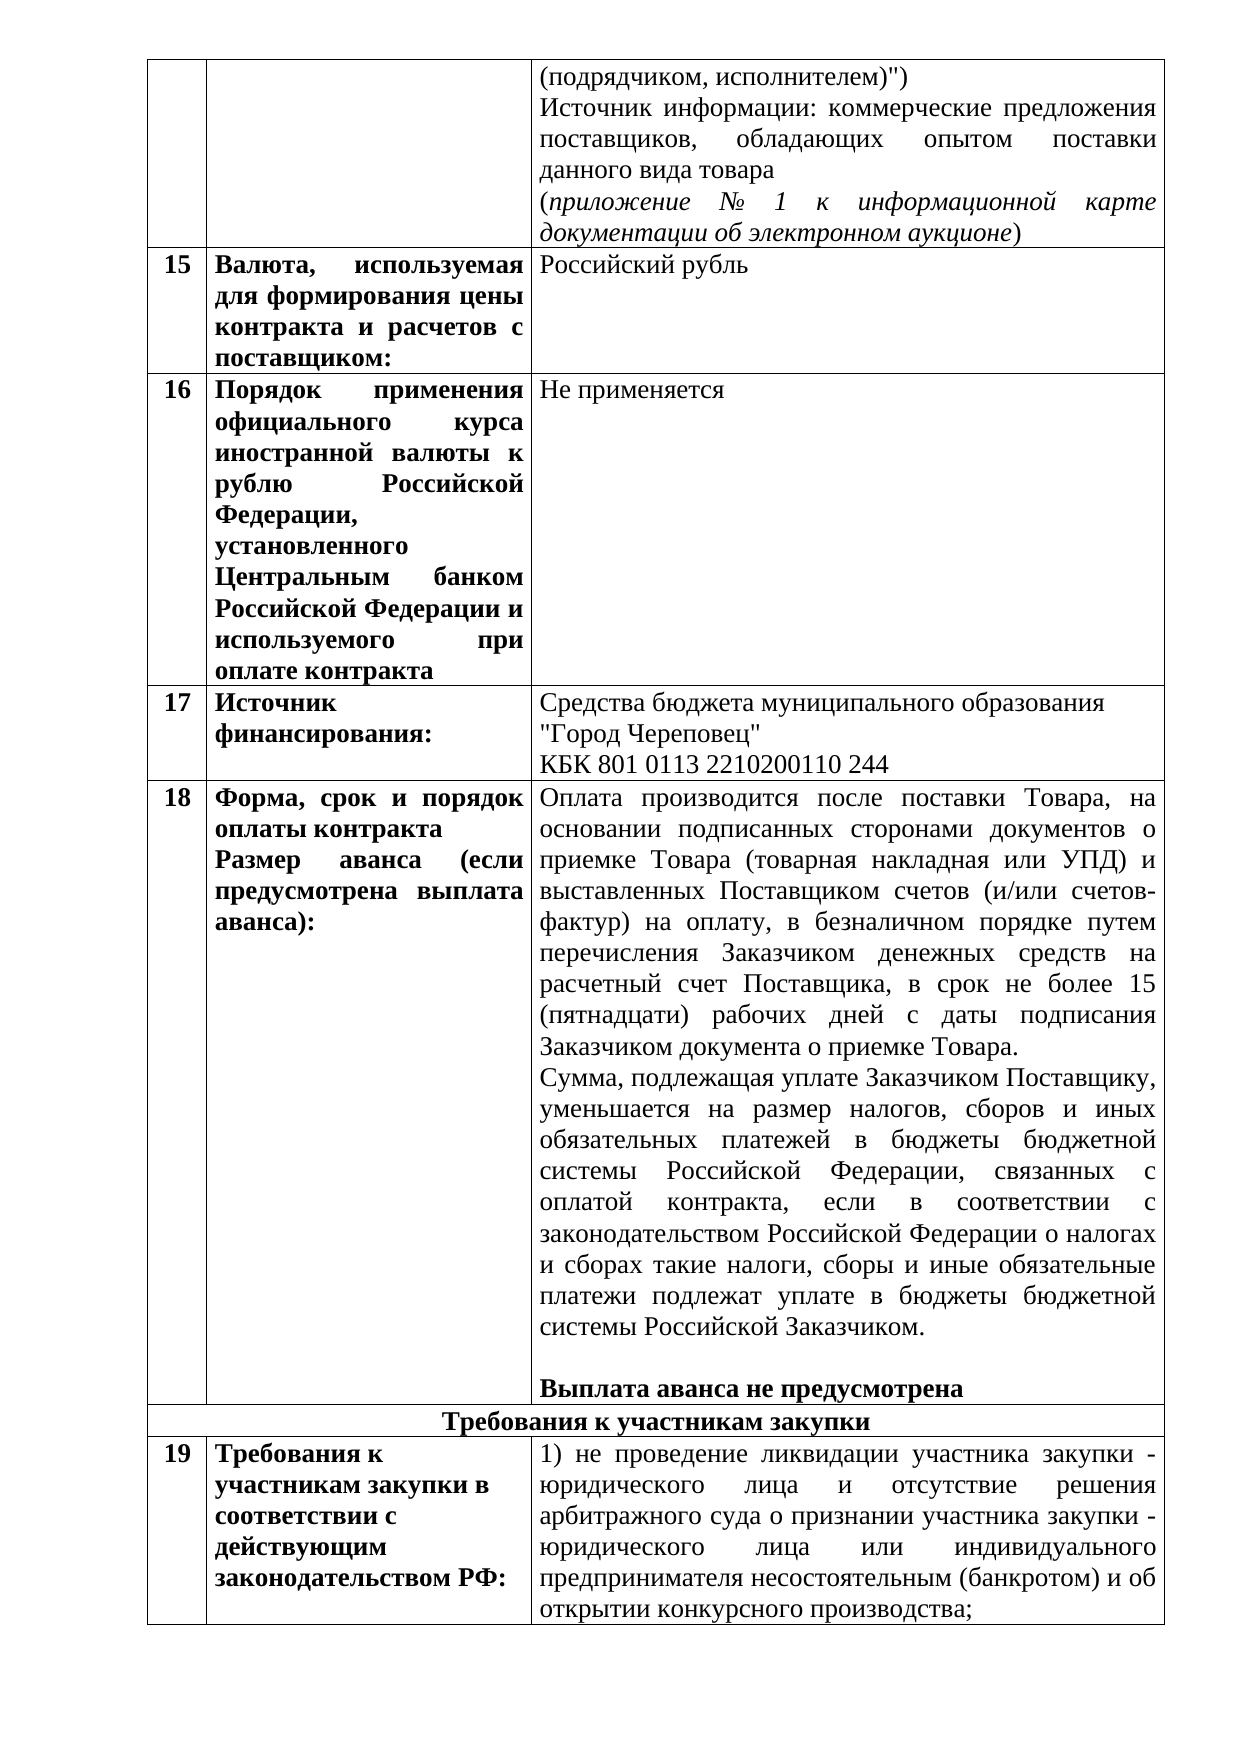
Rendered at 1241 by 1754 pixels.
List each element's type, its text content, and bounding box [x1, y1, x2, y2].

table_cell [532, 1437, 1164, 1624]
table_cell 15 [148, 248, 206, 373]
table_cell 18 [148, 781, 206, 1403]
table_cell 16 [148, 374, 206, 685]
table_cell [207, 1437, 531, 1624]
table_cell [532, 60, 1164, 247]
table_cell Порядок применения официального курса иностранной валюты к рублю Российской Федерации, установленного Центральным банком Российской Федерации и используемого при оплате контракта [207, 374, 531, 685]
table_cell 17 [148, 686, 206, 779]
table_cell Российский рубль [532, 248, 1164, 373]
table_cell Валюта, используемая для формирования цены контракта и расчетов с поставщиком: [207, 248, 531, 373]
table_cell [207, 60, 531, 247]
table_cell Средства бюджета муниципального образования "Город Череповец" КБК 801 0113 2210200110 244 [532, 686, 1164, 779]
table_cell Оплата производится после поставки Товара, на основании подписанных сторонами документов о приемке Товара (товарная накладная или УПД) и выставленных Поставщиком счетов (и/или счетов-фактур) на оплату, в безналичном порядке путем перечисления Заказчиком денежных средств на расчетный счет Поставщика, в срок не более 15 (пятнадцати) рабочих дней с даты подписания Заказчиком документа о приемке Товара. Сумма, подлежащая уплате Заказчиком Поставщику, уменьшается на размер налогов, сборов и иных обязательных платежей в бюджеты бюджетной системы Российской Федерации, связанных с оплатой контракта, если в соответствии с законодательством Российской Федерации о налогах и сборах такие налоги, сборы и иные обязательные платежи подлежат уплате в бюджеты бюджетной системы Российской Заказчиком. Выплата аванса не предусмотрена [532, 781, 1164, 1403]
table_cell 14 [148, 60, 206, 247]
table_cell Не применяется [532, 374, 1164, 685]
table_cell Источник финансирования: [207, 686, 531, 779]
table_cell Форма, срок и порядок оплаты контракта Размер аванса (если предусмотрена выплата аванса): [207, 781, 531, 1403]
table_cell Требования к участникам закупки [148, 1405, 1164, 1436]
table_cell 19 [148, 1437, 206, 1624]
